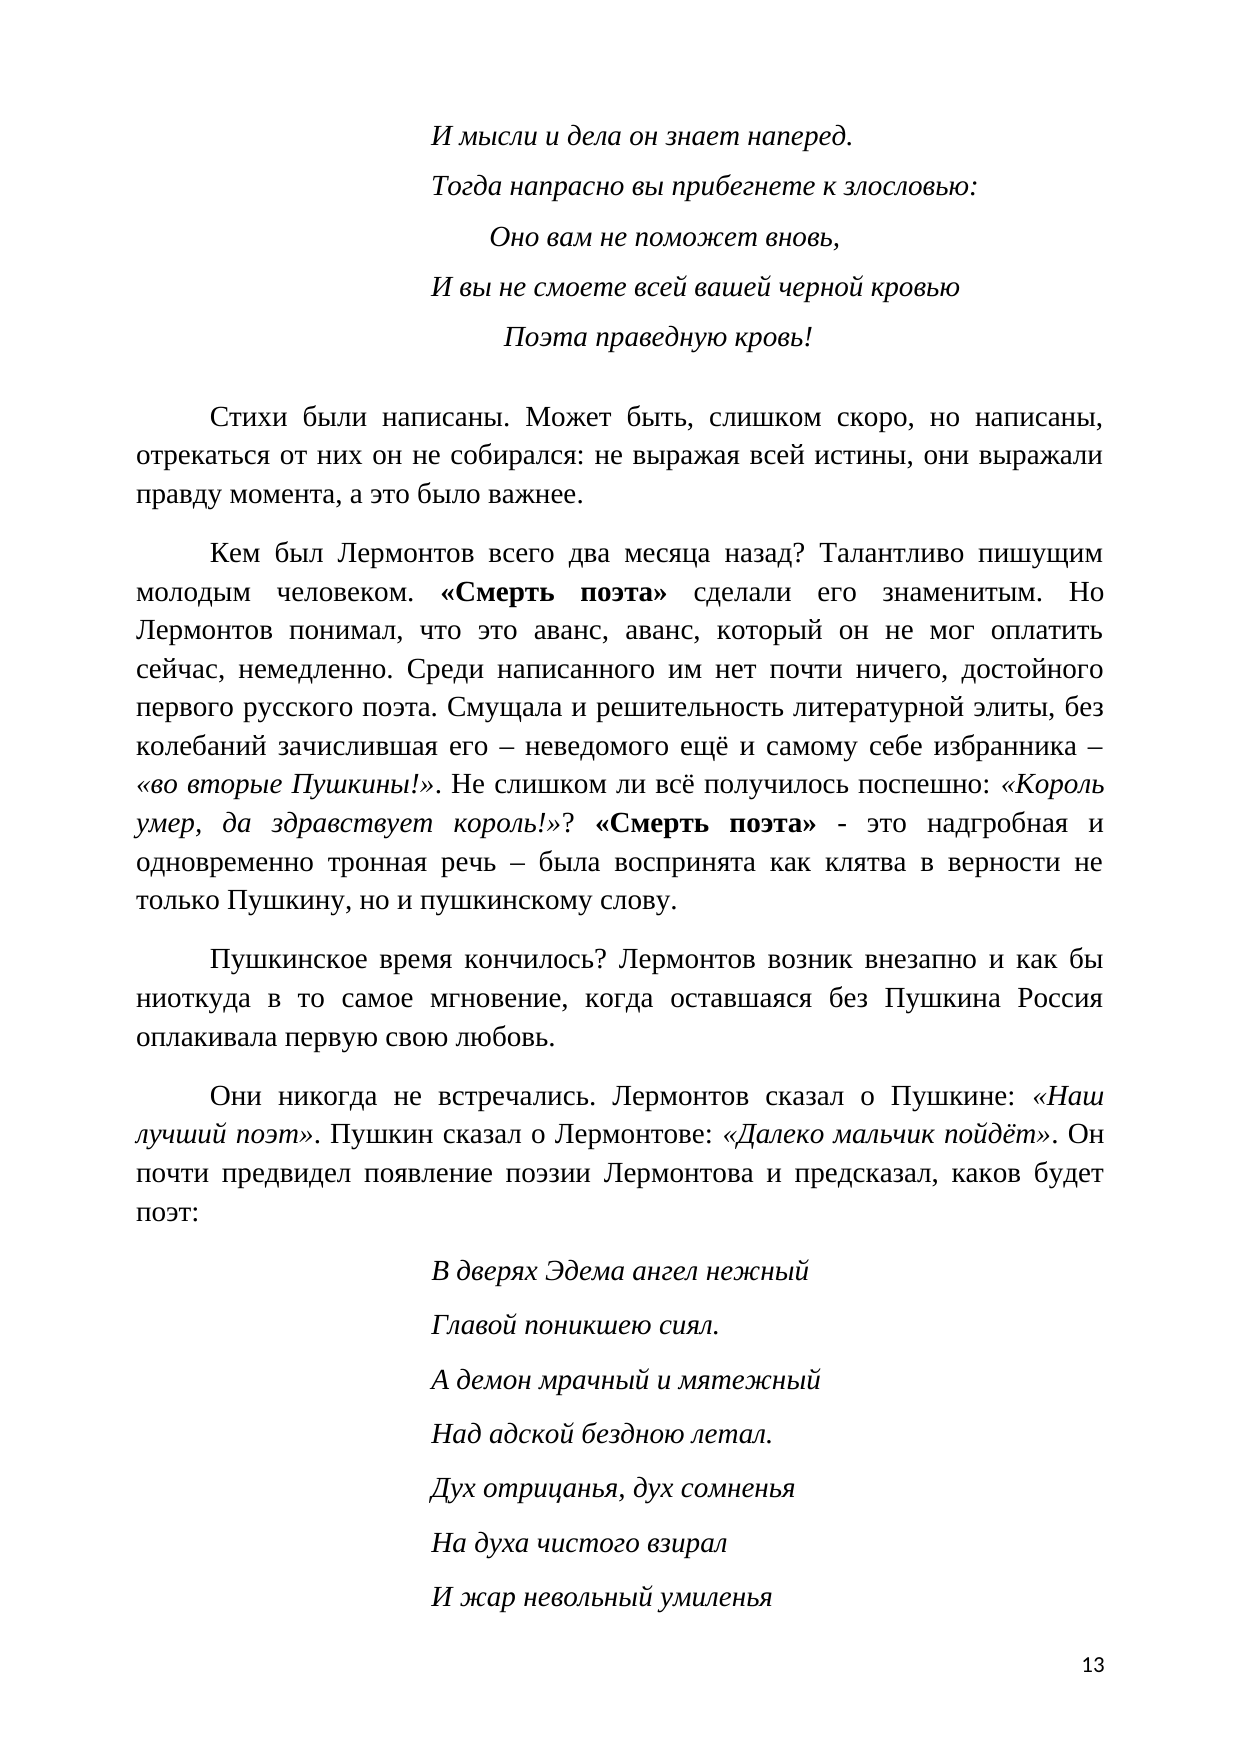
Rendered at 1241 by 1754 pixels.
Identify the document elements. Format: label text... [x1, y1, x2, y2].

text Главой поникшею сиял. [431, 1307, 1104, 1341]
text Дух отрицанья, дух сомненья [431, 1471, 1104, 1504]
text Кем был Лермонтов всего два месяца назад? Талантливо пишущим молодым человеком. «Смерть поэта» сделали его знаменитым. Но Лермонтов понимал, что это аванс, аванс, который он не мог оплатить сейчас, немедленно. Среди написанного им нет почти ничего, достойного первого русского поэта. Смущала и решительность литературной элиты, без колебаний зачислившая его – неведомого ещё и самому себе избранника – «во вторые Пушкины!». Не слишком ли всё получилось поспешно: «Король умер, да здравствует король!»? «Смерть поэта» - это надгробная и одновременно тронная речь – была воспринята как клятва в верности не только Пушкину, но и пушкинскому слову. [136, 535, 1104, 916]
text В дверях Эдема ангел нежный [431, 1253, 1104, 1287]
text Стихи были написаны. Может быть, слишком скоро, но написаны, отрекаться от них он не собирался: не выражая всей истины, они выражали правду момента, а это было важнее. [136, 399, 1104, 509]
text И жар невольный умиленья [431, 1579, 1104, 1613]
text Над адской бездною летал. [431, 1416, 1104, 1450]
text На духа чистого взирал [431, 1525, 1104, 1558]
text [431, 118, 1104, 353]
text Они никогда не встречались. Лермонтов сказал о Пушкине: «Наш лучший поэт». Пушкин сказал о Лермонтове: «Далеко мальчик пойдёт». Он почти предвидел появление поэзии Лермонтова и предсказал, каков будет поэт: [136, 1078, 1104, 1227]
text А демон мрачный и мятежный [431, 1362, 1104, 1395]
text Пушкинское время кончилось? Лермонтов возник внезапно и как бы ниоткуда в то самое мгновение, когда оставшаяся без Пушкина Россия оплакивала первую свою любовь. [136, 942, 1104, 1052]
